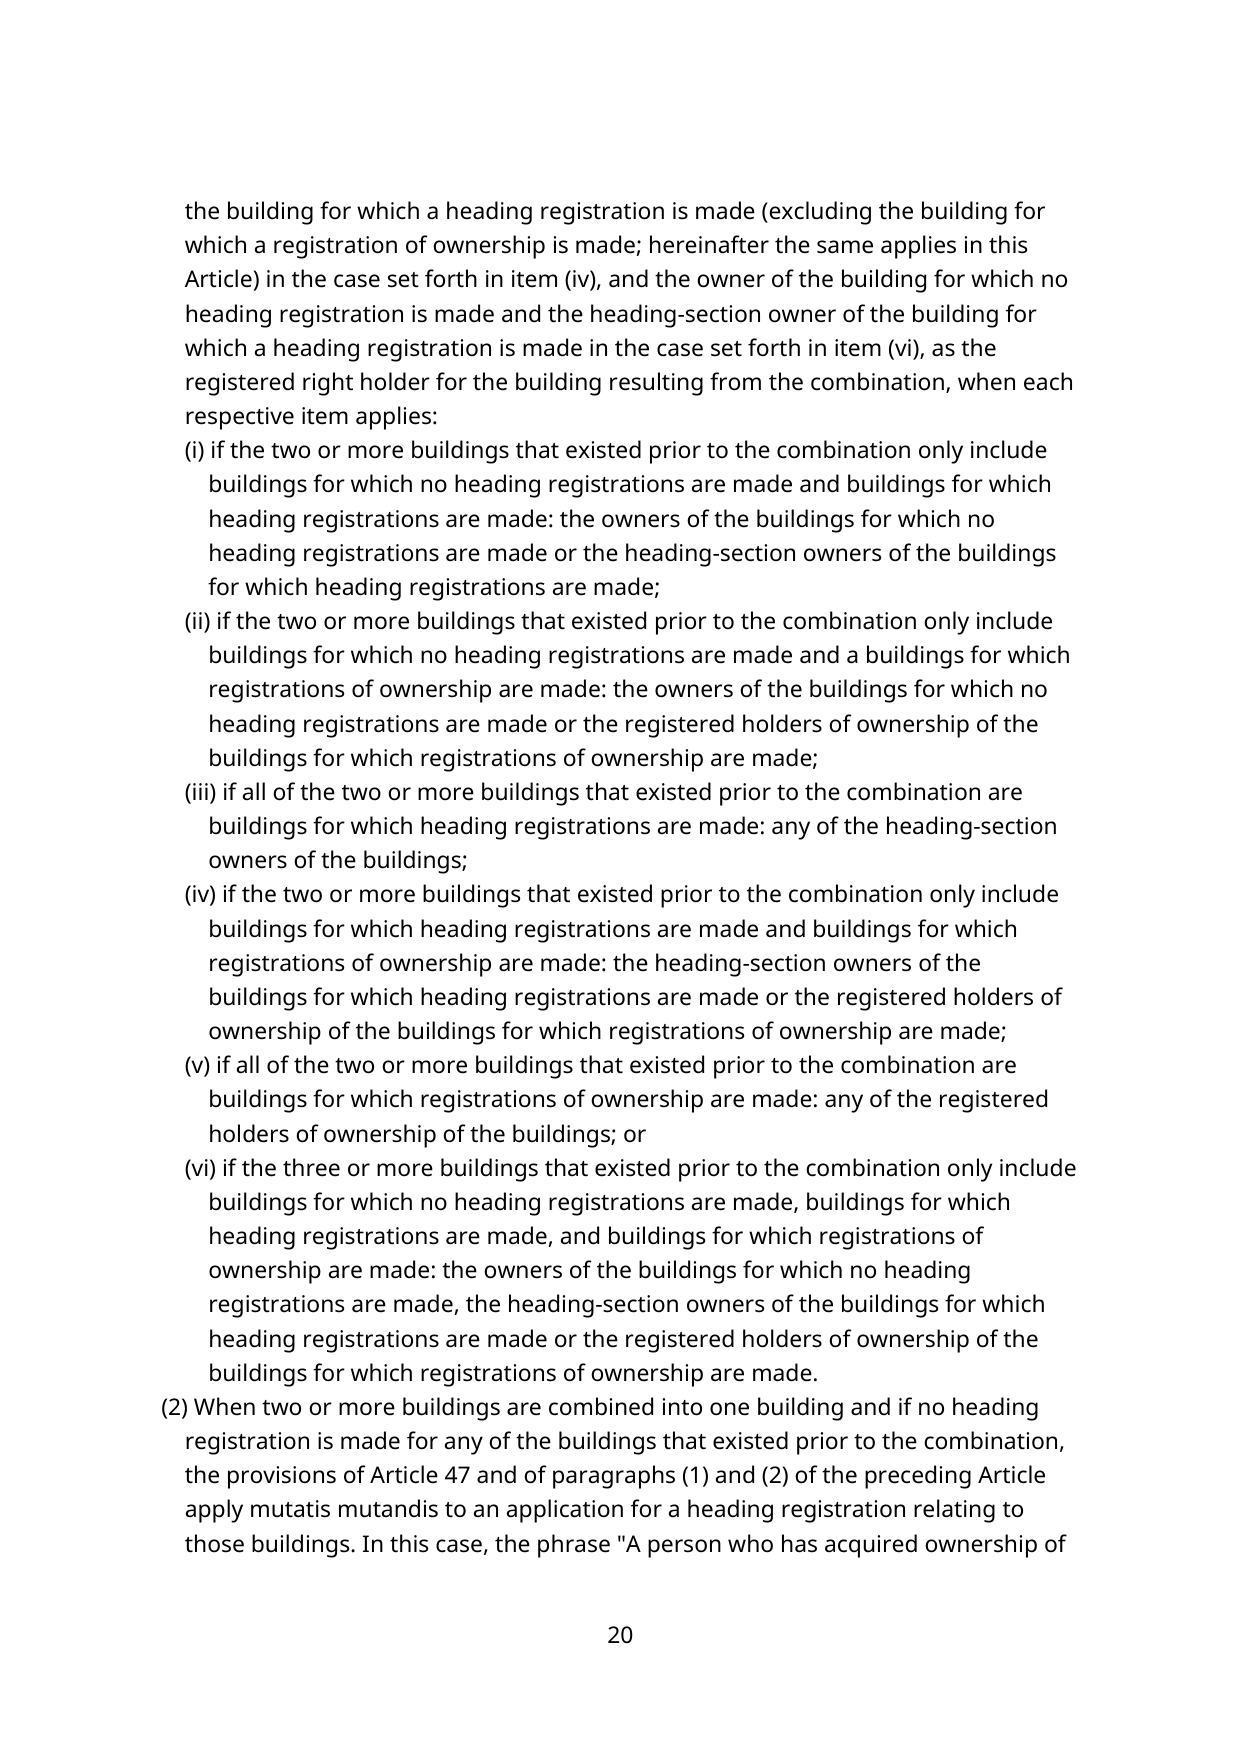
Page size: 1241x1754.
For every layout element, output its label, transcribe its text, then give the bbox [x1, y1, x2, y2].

text (v) if all of the two or more buildings that existed prior to the combination are buildings for which registrations of ownership are made: any of the registered holders of ownership of the buildings; or [184, 1048, 1079, 1150]
text (iii) if all of the two or more buildings that existed prior to the combination are buildings for which heading registrations are made: any of the heading-section owners of the buildings; [184, 774, 1079, 877]
text (iv) if the two or more buildings that existed prior to the combination only include buildings for which heading registrations are made and buildings for which registrations of ownership are made: the heading-section owners of the buildings for which heading registrations are made or the registered holders of ownership of the buildings for which registrations of ownership are made; [184, 877, 1079, 1048]
text (i) if the two or more buildings that existed prior to the combination only include buildings for which no heading registrations are made and buildings for which heading registrations are made: the owners of the buildings for which no heading registrations are made or the heading-section owners of the buildings for which heading registrations are made; [184, 433, 1079, 604]
text (vi) if the three or more buildings that existed prior to the combination only include buildings for which no heading registrations are made, buildings for which heading registrations are made, and buildings for which registrations of ownership are made: the owners of the buildings for which no heading registrations are made, the heading-section owners of the buildings for which heading registrations are made or the registered holders of ownership of the buildings for which registrations of ownership are made. [184, 1150, 1079, 1389]
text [161, 1389, 1079, 1560]
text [161, 194, 1079, 433]
text (ii) if the two or more buildings that existed prior to the combination only include buildings for which no heading registrations are made and a buildings for which registrations of ownership are made: the owners of the buildings for which no heading registrations are made or the registered holders of ownership of the buildings for which registrations of ownership are made; [184, 604, 1079, 774]
